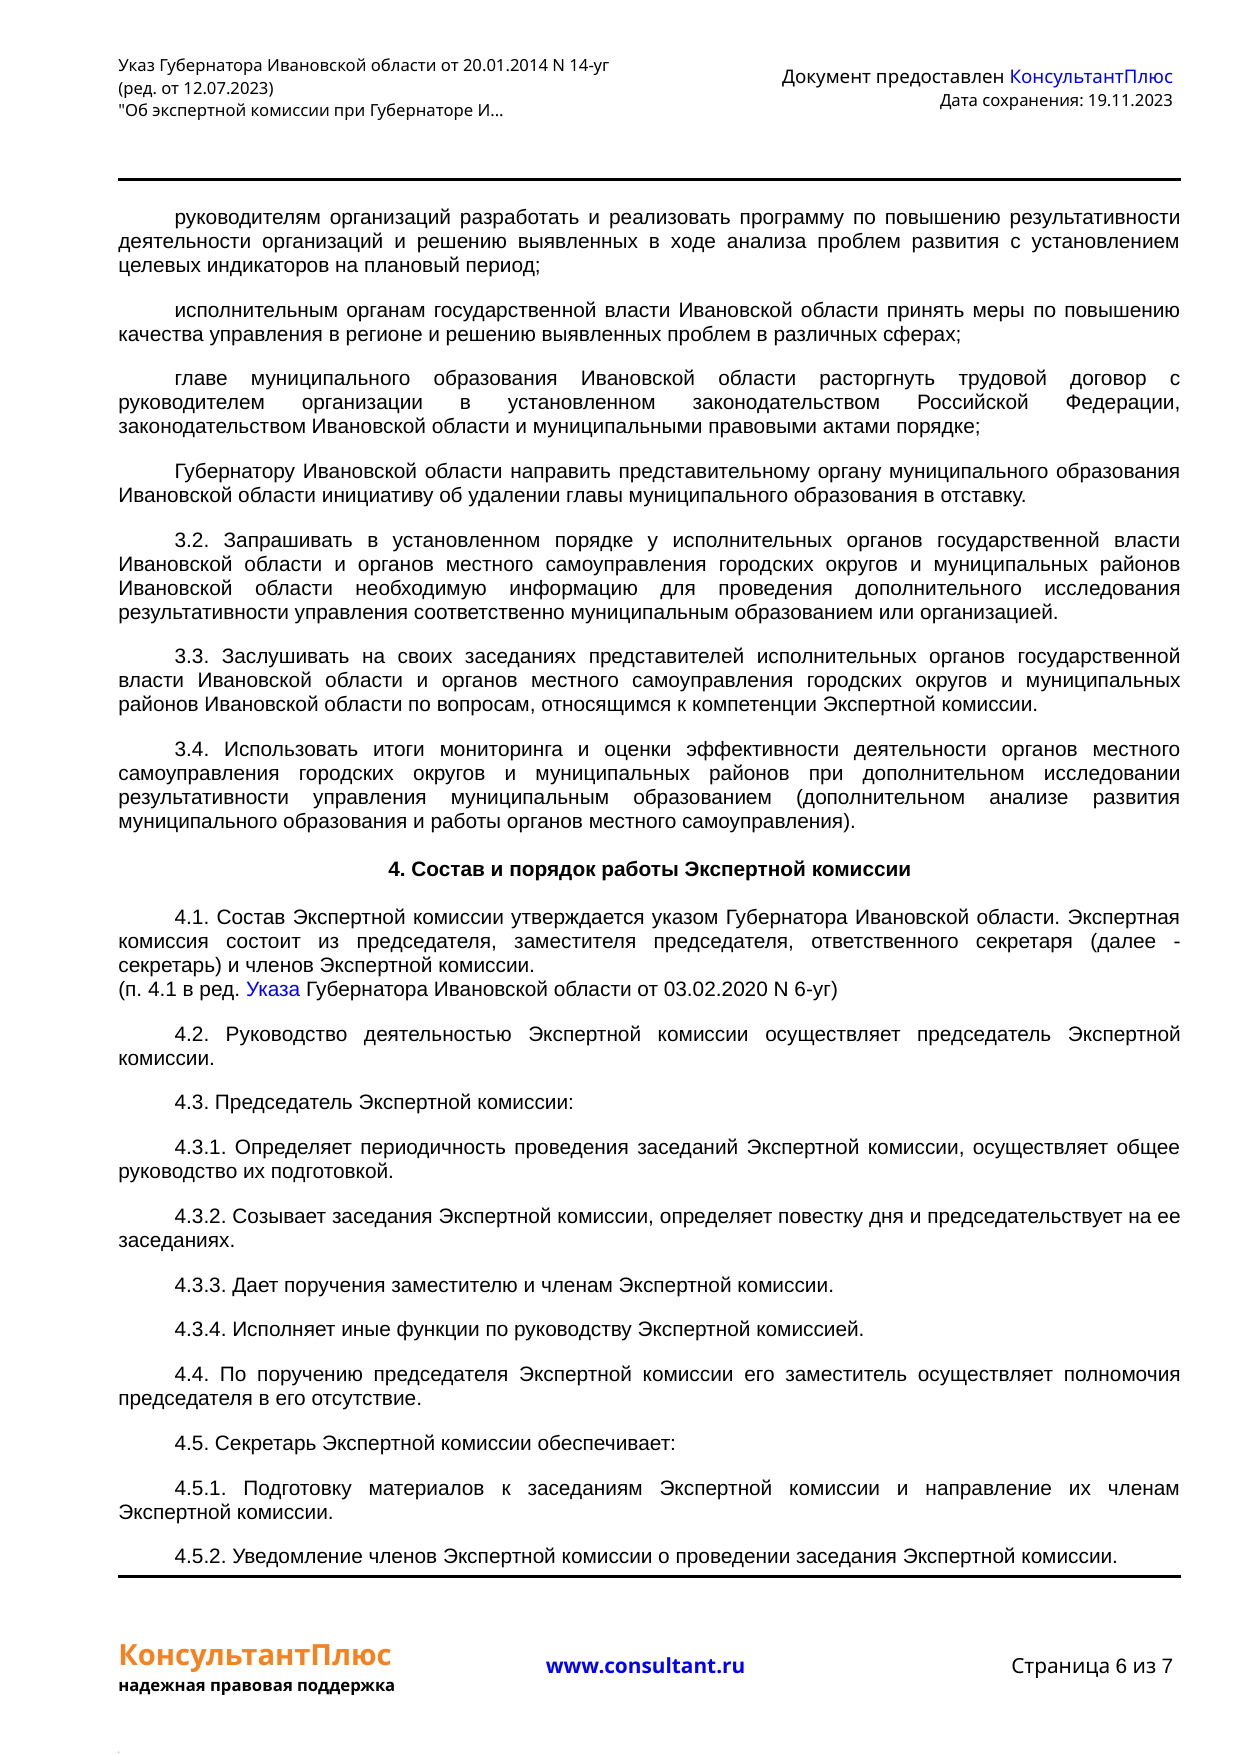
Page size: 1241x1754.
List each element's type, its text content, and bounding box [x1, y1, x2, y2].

text руководителям организаций разработать и реализовать программу по повышению результативности деятельности организаций и решению выявленных в ходе анализа проблем развития с установлением целевых индикаторов на плановый период; [118, 205, 1181, 277]
text 4.5.2. Уведомление членов Экспертной комиссии о проведении заседания Экспертной комиссии. [118, 1544, 1181, 1568]
text Губернатору Ивановской области направить представительному органу муниципального образования Ивановской области инициативу об удалении главы муниципального образования в отставку. [118, 459, 1181, 507]
text 4.4. По поручению председателя Экспертной комиссии его заместитель осуществляет полномочия председателя в его отсутствие. [118, 1362, 1181, 1410]
text 4.3. Председатель Экспертной комиссии: [118, 1090, 1181, 1114]
text 4.5. Секретарь Экспертной комиссии обеспечивает: [118, 1431, 1181, 1455]
text 4.5.1. Подготовку материалов к заседаниям Экспертной комиссии и направление их членам Экспертной комиссии. [118, 1476, 1181, 1523]
text 4.1. Состав Экспертной комиссии утверждается указом Губернатора Ивановской области. Экспертная комиссия состоит из председателя, заместителя председателя, ответственного секретаря (далее - секретарь) и членов Экспертной комиссии. [118, 905, 1181, 977]
title 4. Состав и порядок работы Экспертной комиссии [118, 857, 1181, 881]
text 3.3. Заслушивать на своих заседаниях представителей исполнительных органов государственной власти Ивановской области и органов местного самоуправления городских округов и муниципальных районов Ивановской области по вопросам, относящимся к компетенции Экспертной комиссии. [118, 644, 1181, 716]
text (п. 4.1 в ред. Указа Губернатора Ивановской области от 03.02.2020 N 6-уг) [118, 977, 1181, 1001]
text 4.3.2. Созывает заседания Экспертной комиссии, определяет повестку дня и председательствует на ее заседаниях. [118, 1204, 1181, 1252]
text 3.2. Запрашивать в установленном порядке у исполнительных органов государственной власти Ивановской области и органов местного самоуправления городских округов и муниципальных районов Ивановской области необходимую информацию для проведения дополнительного исследования результативности управления соответственно муниципальным образованием или организацией. [118, 528, 1181, 623]
text 3.4. Использовать итоги мониторинга и оценки эффективности деятельности органов местного самоуправления городских округов и муниципальных районов при дополнительном исследовании результативности управления муниципальным образованием (дополнительном анализе развития муниципального образования и работы органов местного самоуправления). [118, 737, 1181, 833]
text 4.2. Руководство деятельностью Экспертной комиссии осуществляет председатель Экспертной комиссии. [118, 1021, 1181, 1069]
text 4.3.3. Дает поручения заместителю и членам Экспертной комиссии. [118, 1272, 1181, 1296]
text главе муниципального образования Ивановской области расторгнуть трудовой договор с руководителем организации в установленном законодательством Российской Федерации, законодательством Ивановской области и муниципальными правовыми актами порядке; [118, 366, 1181, 438]
text 4.3.1. Определяет периодичность проведения заседаний Экспертной комиссии, осуществляет общее руководство их подготовкой. [118, 1135, 1181, 1183]
text 4.3.4. Исполняет иные функции по руководству Экспертной комиссией. [118, 1317, 1181, 1341]
text исполнительным органам государственной власти Ивановской области принять меры по повышению качества управления в регионе и решению выявленных проблем в различных сферах; [118, 297, 1181, 345]
